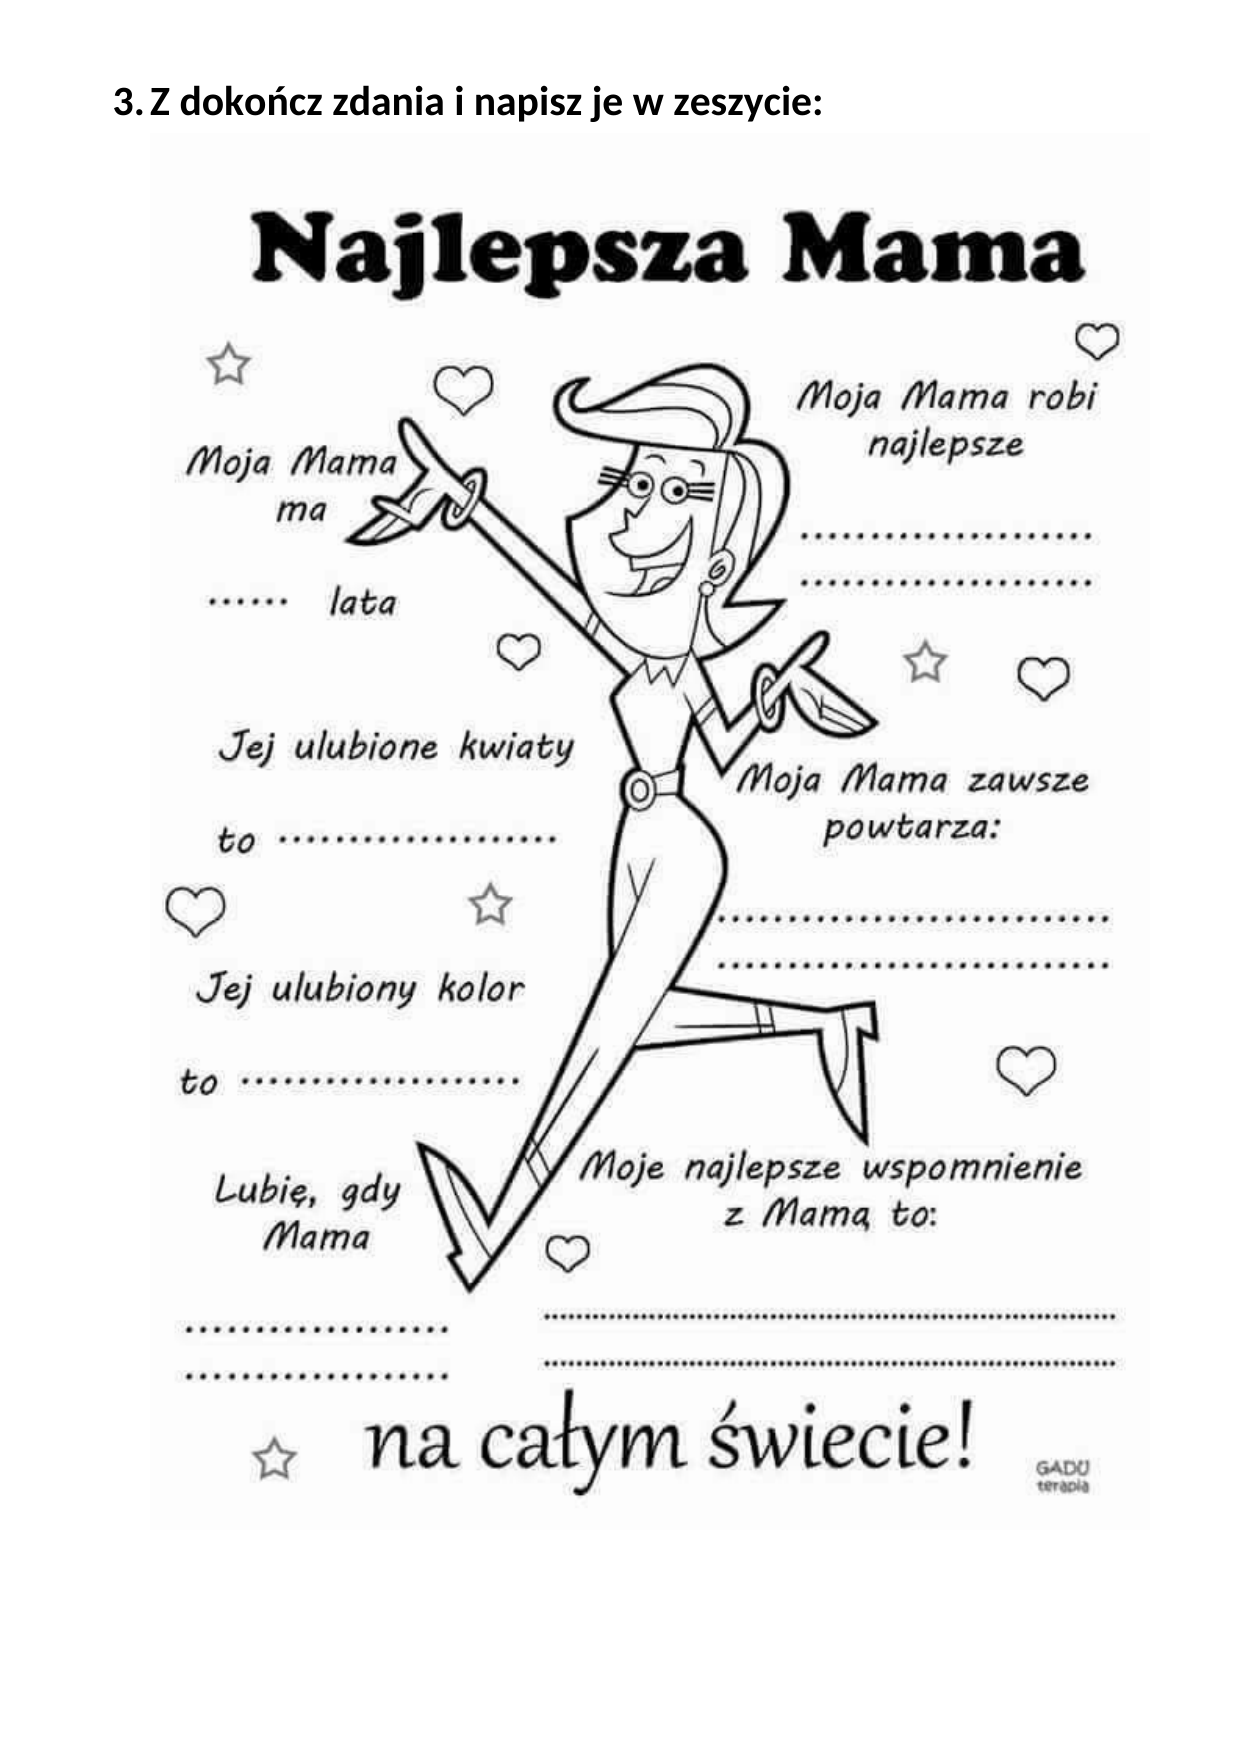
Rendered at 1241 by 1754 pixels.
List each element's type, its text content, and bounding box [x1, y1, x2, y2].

list Z dokończ zdania i napisz je w zeszycie: [112, 75, 1165, 126]
picture [150, 133, 1150, 1530]
